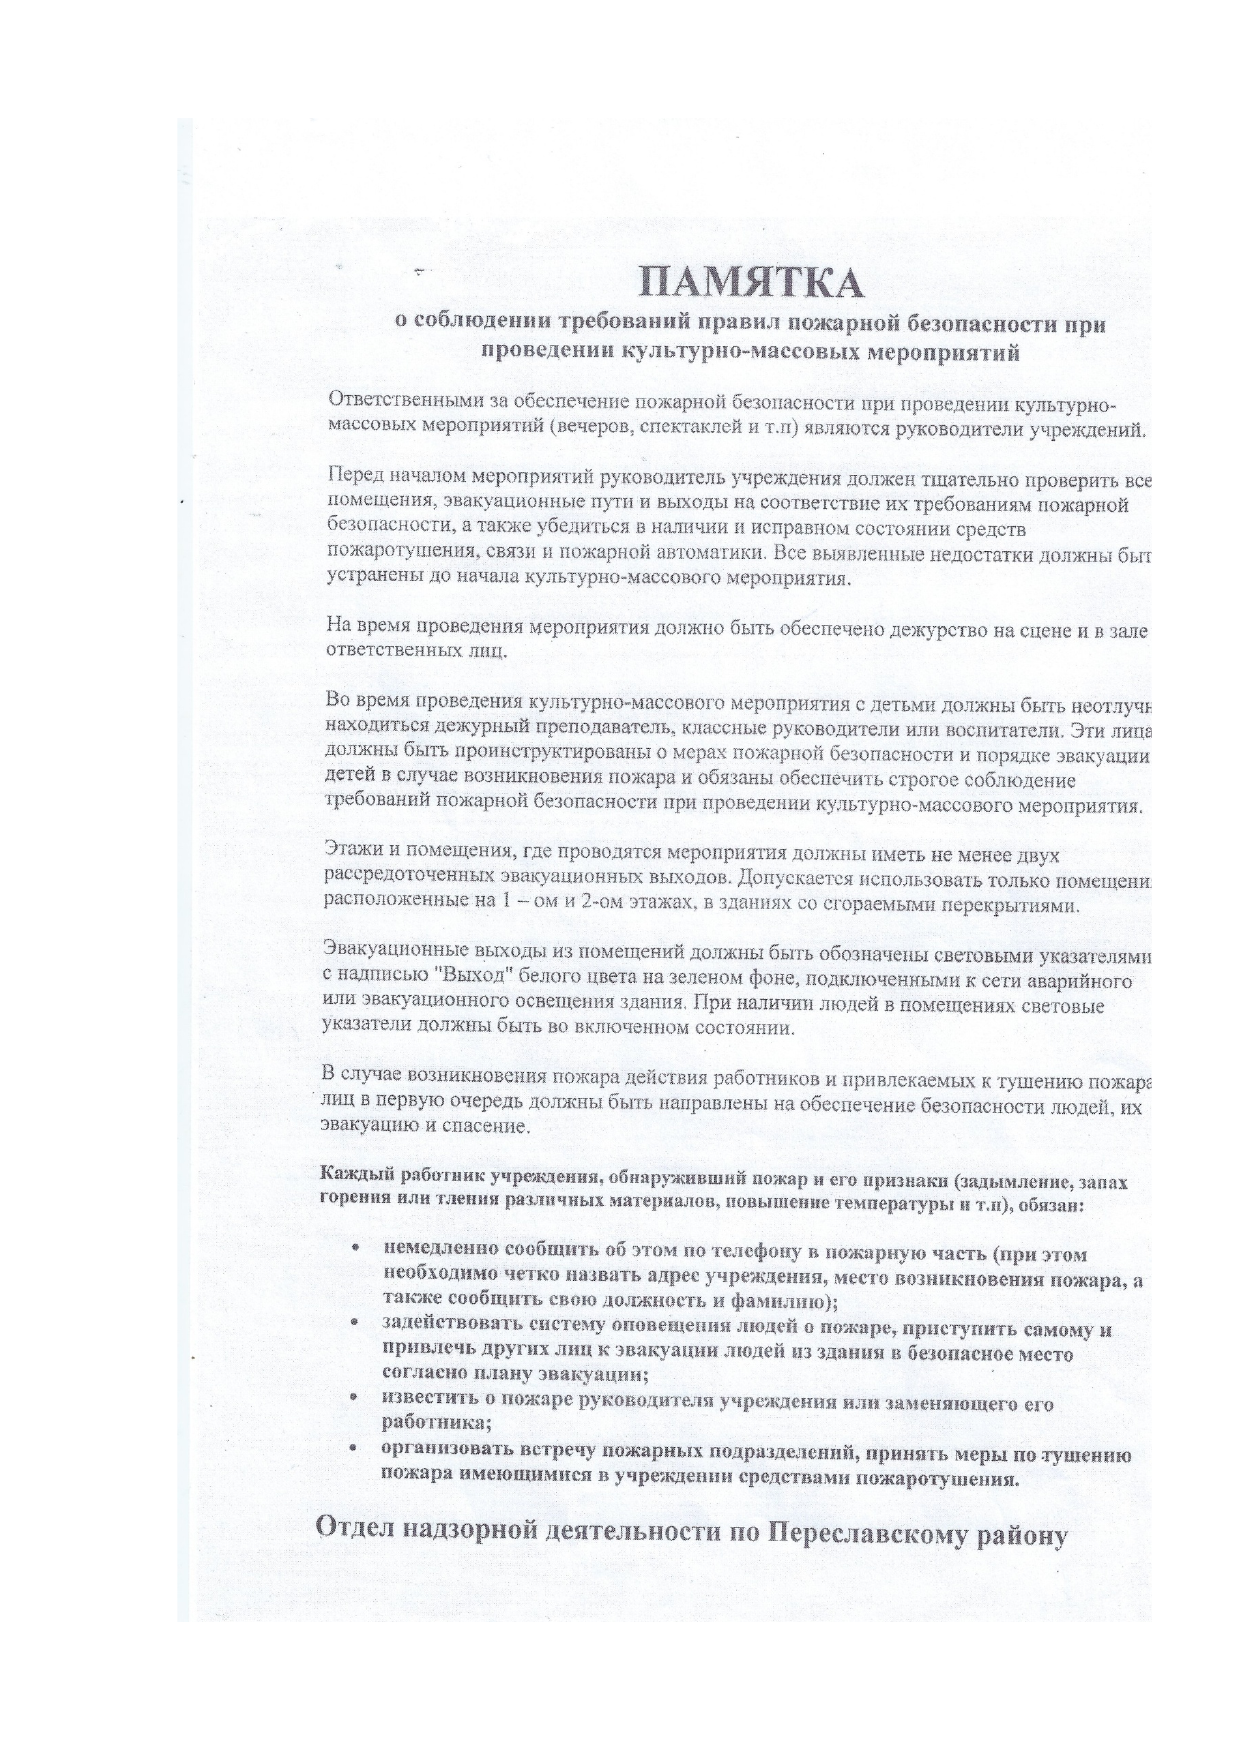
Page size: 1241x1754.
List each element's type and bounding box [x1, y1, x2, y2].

picture [177, 118, 1152, 1622]
